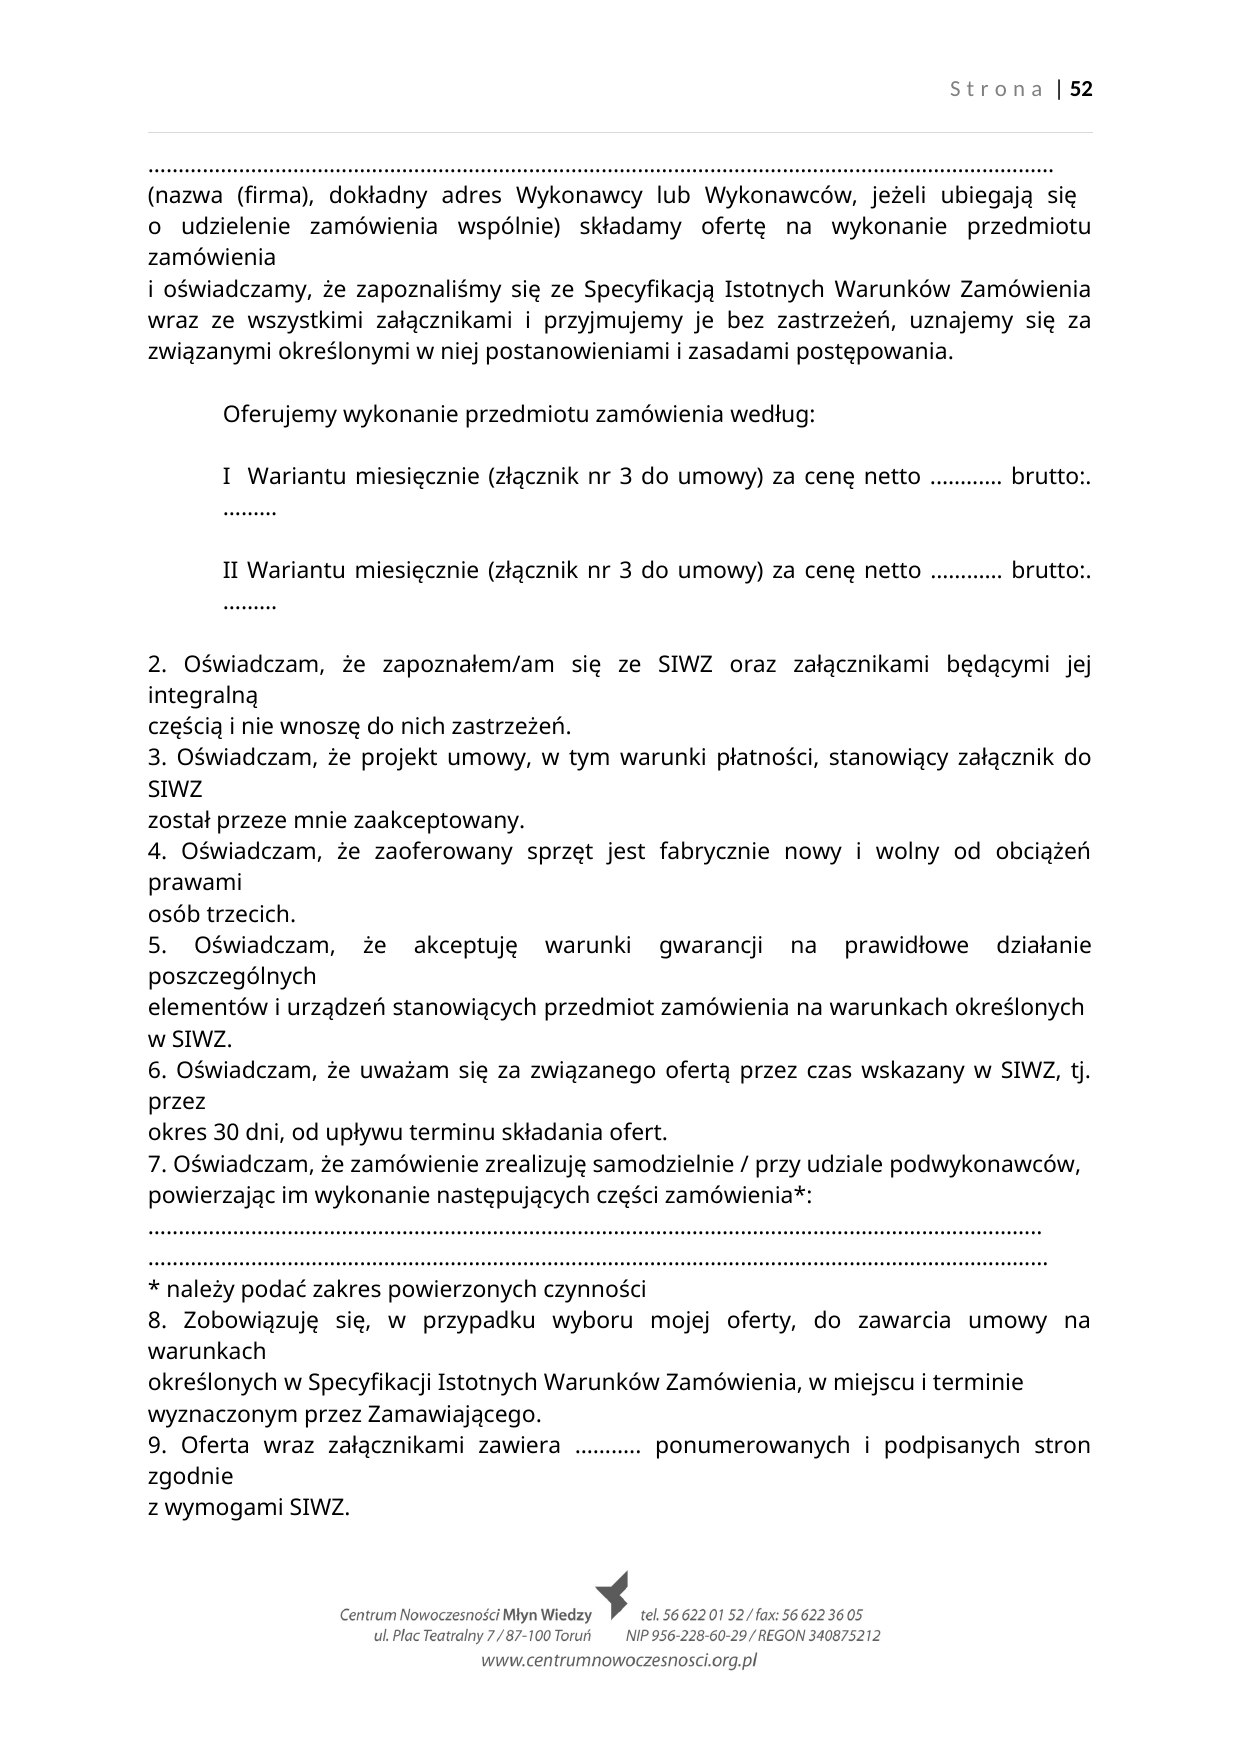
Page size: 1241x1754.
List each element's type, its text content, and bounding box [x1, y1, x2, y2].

text …………………………………………………………………………………………………………………………………… [148, 148, 1093, 179]
text okres 30 dni, od upływu terminu składania ofert. [148, 1116, 1093, 1148]
text (nazwa (firma), dokładny adres Wykonawcy lub Wykonawców, jeżeli ubiegają się o udzielenie zamówienia wspólnie) składamy ofertę na wykonanie przedmiotu zamówienia i oświadczamy, że zapoznaliśmy się ze Specyfikacją Istotnych Warunków Zamówienia wraz ze wszystkimi załącznikami i przyjmujemy je bez zastrzeżeń, uznajemy się za związanymi określonymi w niej postanowieniami i zasadami postępowania. [148, 179, 1093, 366]
text elementów i urządzeń stanowiących przedmiot zamówienia na warunkach określonych w SIWZ. [148, 991, 1093, 1054]
text 4. Oświadczam, że zaoferowany sprzęt jest fabrycznie nowy i wolny od obciążeń prawami [148, 835, 1093, 898]
text …..……………………………………………………………………………………………………………………………… [148, 1241, 1093, 1273]
list I Wariantu miesięcznie (złącznik nr 3 do umowy) za cenę netto ..………. brutto:.……… [223, 460, 1093, 523]
text 9. Oferta wraz załącznikami zawiera ……….. ponumerowanych i podpisanych stron zgodnie z wymogami SIWZ. [148, 1429, 1093, 1523]
text częścią i nie wnoszę do nich zastrzeżeń. [148, 710, 1093, 741]
text został przeze mnie zaakceptowany. [148, 804, 1093, 835]
picture [147, 1558, 1092, 1681]
text 5. Oświadczam, że akceptuję warunki gwarancji na prawidłowe działanie poszczególnych [148, 929, 1093, 991]
text wyznaczonym przez Zamawiającego. [148, 1398, 1093, 1429]
text …..…………………………………………………………………………………………………………………………….. [148, 1210, 1093, 1241]
text 3. Oświadczam, że projekt umowy, w tym warunki płatności, stanowiący załącznik do SIWZ [148, 741, 1093, 804]
list Oferujemy wykonanie przedmiotu zamówienia według: [223, 398, 1093, 429]
text osób trzecich. [148, 898, 1093, 929]
text powierzając im wykonanie następujących części zamówienia*: [148, 1179, 1093, 1210]
text 7. Oświadczam, że zamówienie zrealizuję samodzielnie / przy udziale podwykonawców, [148, 1148, 1093, 1179]
text 6. Oświadczam, że uważam się za związanego ofertą przez czas wskazany w SIWZ, tj. przez [148, 1054, 1093, 1116]
text określonych w Specyfikacji Istotnych Warunków Zamówienia, w miejscu i terminie [148, 1366, 1093, 1398]
text * należy podać zakres powierzonych czynności [148, 1273, 1093, 1304]
text 8. Zobowiązuję się, w przypadku wyboru mojej oferty, do zawarcia umowy na warunkach [148, 1304, 1093, 1366]
list II Wariantu miesięcznie (złącznik nr 3 do umowy) za cenę netto ………… brutto:.……… [223, 554, 1093, 616]
text 2. Oświadczam, że zapoznałem/am się ze SIWZ oraz załącznikami będącymi jej integralną [148, 648, 1093, 710]
